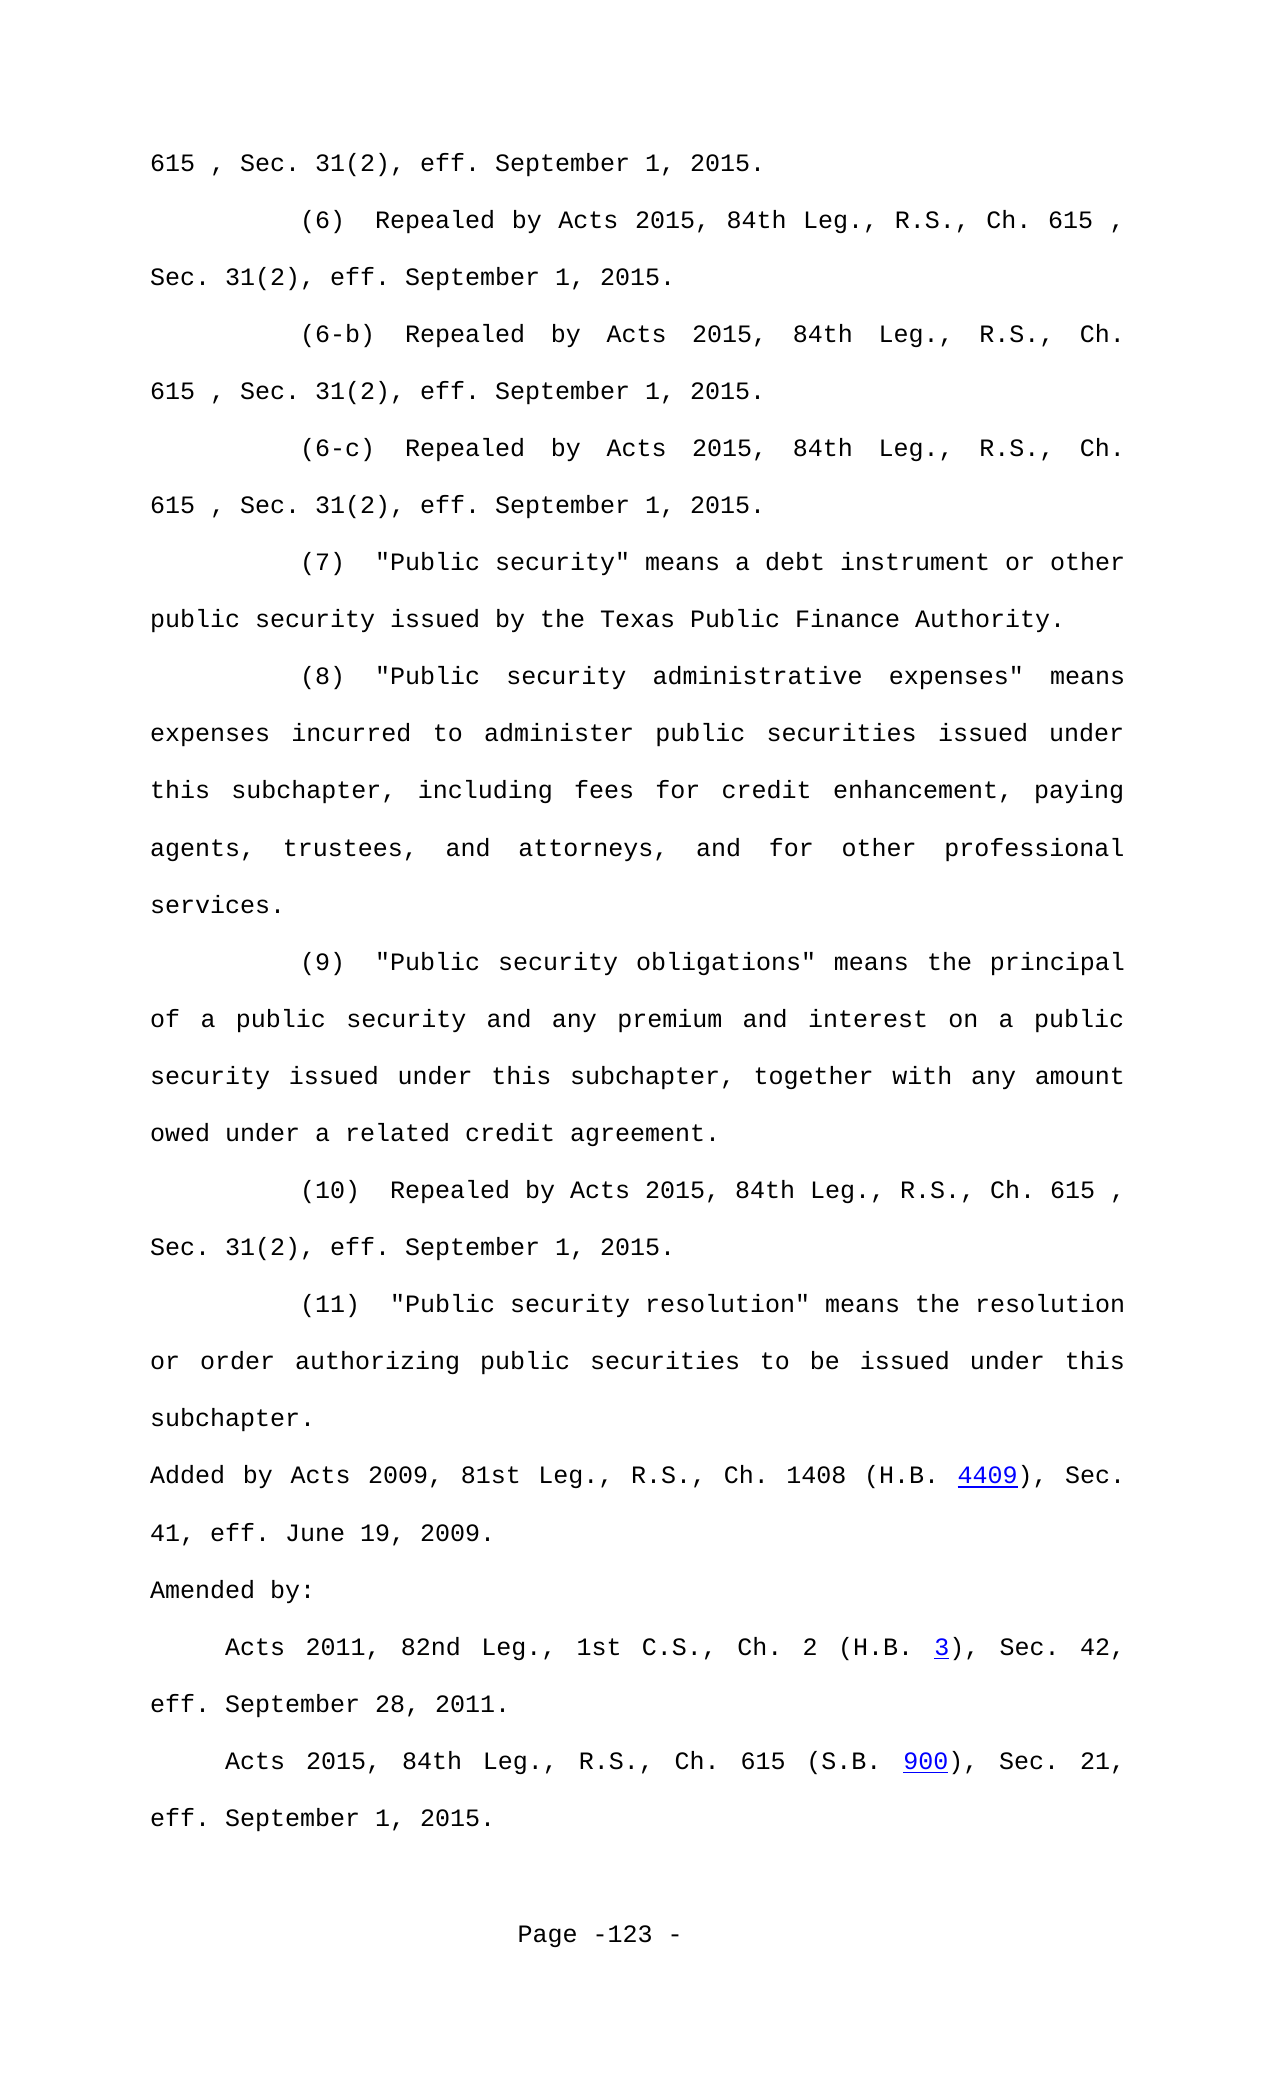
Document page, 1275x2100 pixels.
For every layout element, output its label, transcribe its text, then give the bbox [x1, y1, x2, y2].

text (7) "Public security" means a debt instrument or other public security issued by the Texas Public Finance Authority. [150, 549, 1125, 635]
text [150, 150, 1125, 178]
text (6-c) Repealed by Acts 2015, 84th Leg., R.S., Ch. 615 , Sec. 31(2), eff. September 1, 2015. [150, 435, 1125, 521]
text (9) "Public security obligations" means the principal of a public security and any premium and interest on a public security issued under this subchapter, together with any amount owed under a related credit agreement. [150, 949, 1125, 1149]
text (6) Repealed by Acts 2015, 84th Leg., R.S., Ch. 615 , Sec. 31(2), eff. September 1, 2015. [150, 207, 1125, 293]
text (6-b) Repealed by Acts 2015, 84th Leg., R.S., Ch. 615 , Sec. 31(2), eff. September 1, 2015. [150, 321, 1125, 407]
text Amended by: [150, 1577, 1125, 1606]
text (8) "Public security administrative expenses" means expenses incurred to administer public securities issued under this subchapter, including fees for credit enhancement, paying agents, trustees, and attorneys, and for other professional services. [150, 664, 1125, 921]
text (10) Repealed by Acts 2015, 84th Leg., R.S., Ch. 615 , Sec. 31(2), eff. September 1, 2015. [150, 1177, 1125, 1263]
text (11) "Public security resolution" means the resolution or order authorizing public securities to be issued under this subchapter. [150, 1292, 1125, 1434]
text Added by Acts 2009, 81st Leg., R.S., Ch. 1408 (H.B. 4409), Sec. 41, eff. June 19, 2009. [150, 1463, 1125, 1548]
text Acts 2011, 82nd Leg., 1st C.S., Ch. 2 (H.B. 3), Sec. 42, eff. September 28, 2011. [150, 1634, 1125, 1720]
text Acts 2015, 84th Leg., R.S., Ch. 615 (S.B. 900), Sec. 21, eff. September 1, 2015. [150, 1748, 1125, 1834]
